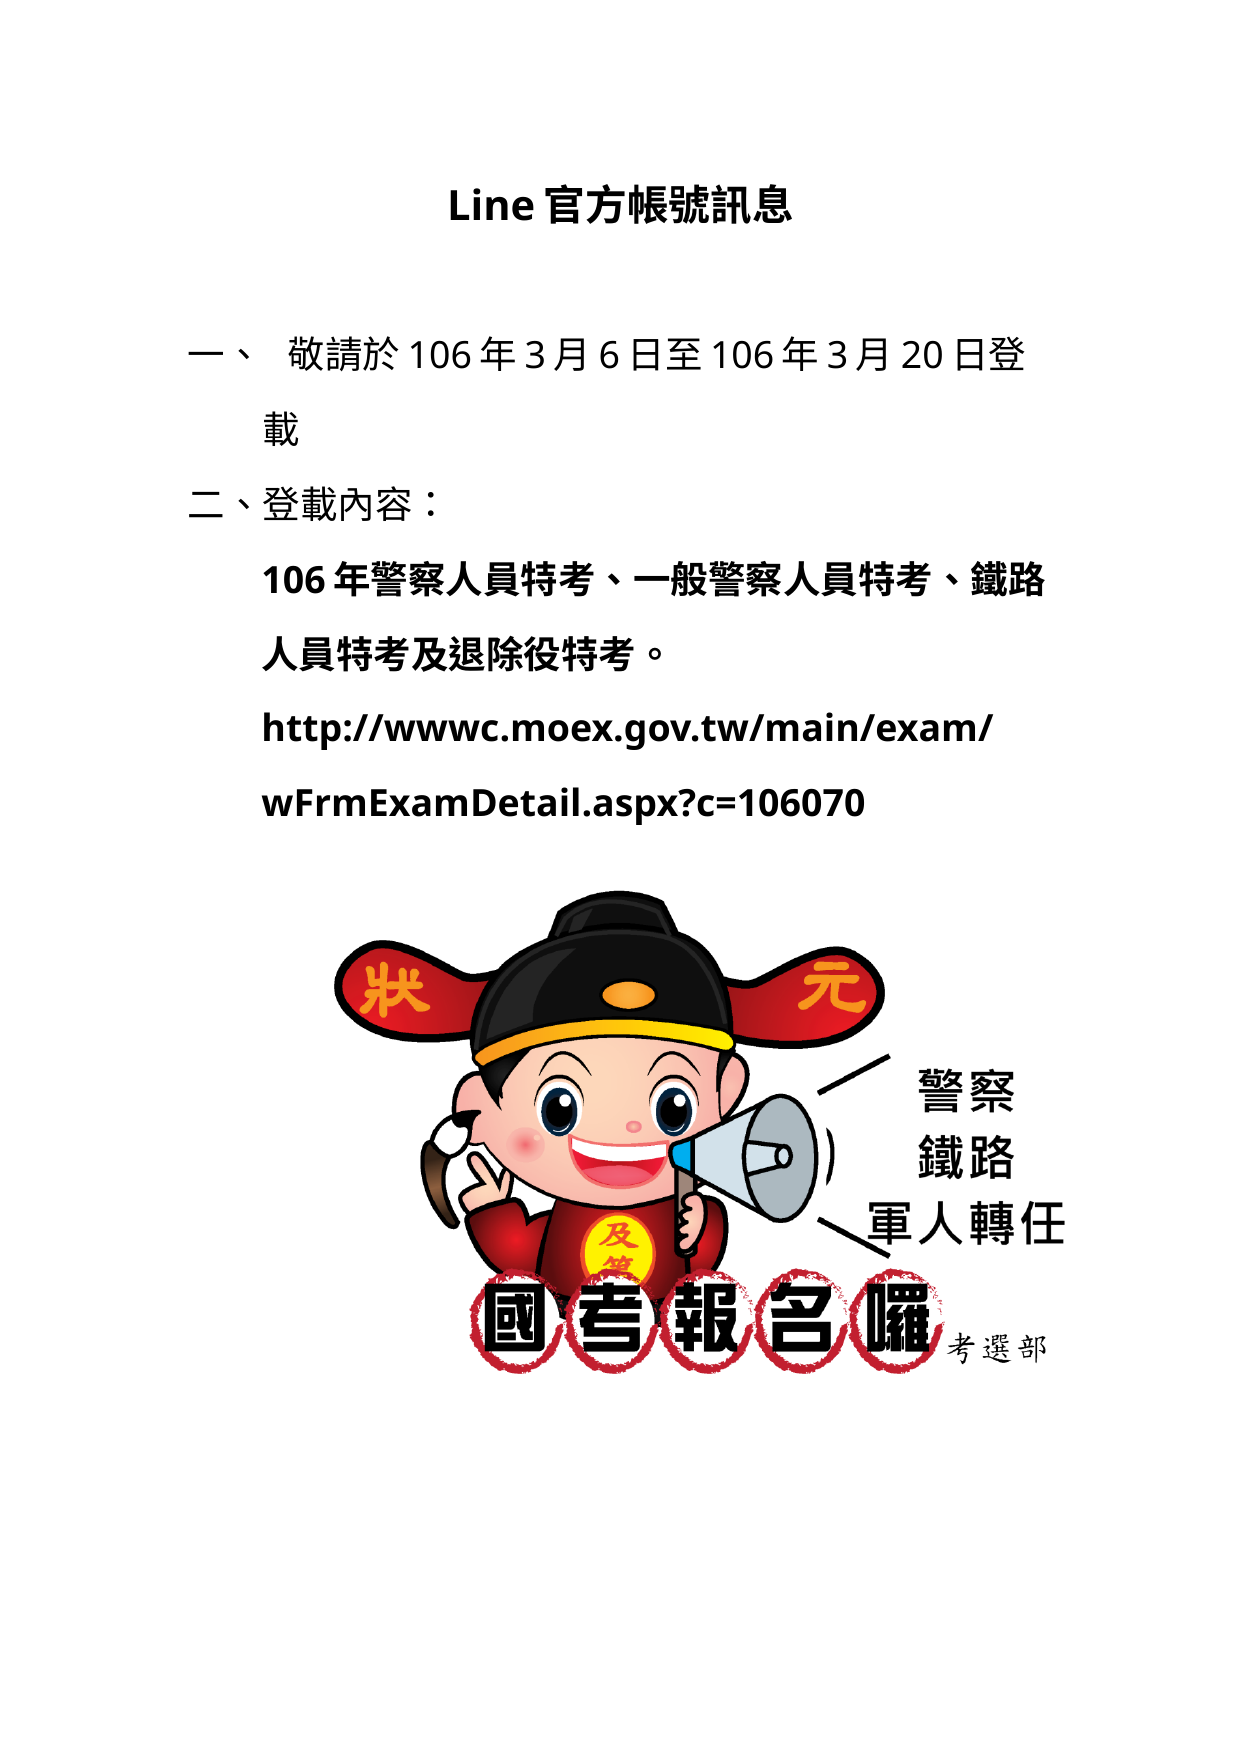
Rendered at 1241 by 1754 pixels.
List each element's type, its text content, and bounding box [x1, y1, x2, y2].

list 敬請於106年3月6日至106年3月20日登載 [187, 314, 1053, 464]
picture [261, 839, 1127, 1457]
text 二、登載內容： [187, 464, 1053, 539]
text 106年警察人員特考、一般警察人員特考、鐵路人員特考及退除役特考。 [261, 539, 1053, 689]
text Line官方帳號訊息 [187, 164, 1053, 239]
text http://wwwc.moex.gov.tw/main/exam/wFrmExamDetail.aspx?c=106070 [261, 689, 1053, 839]
